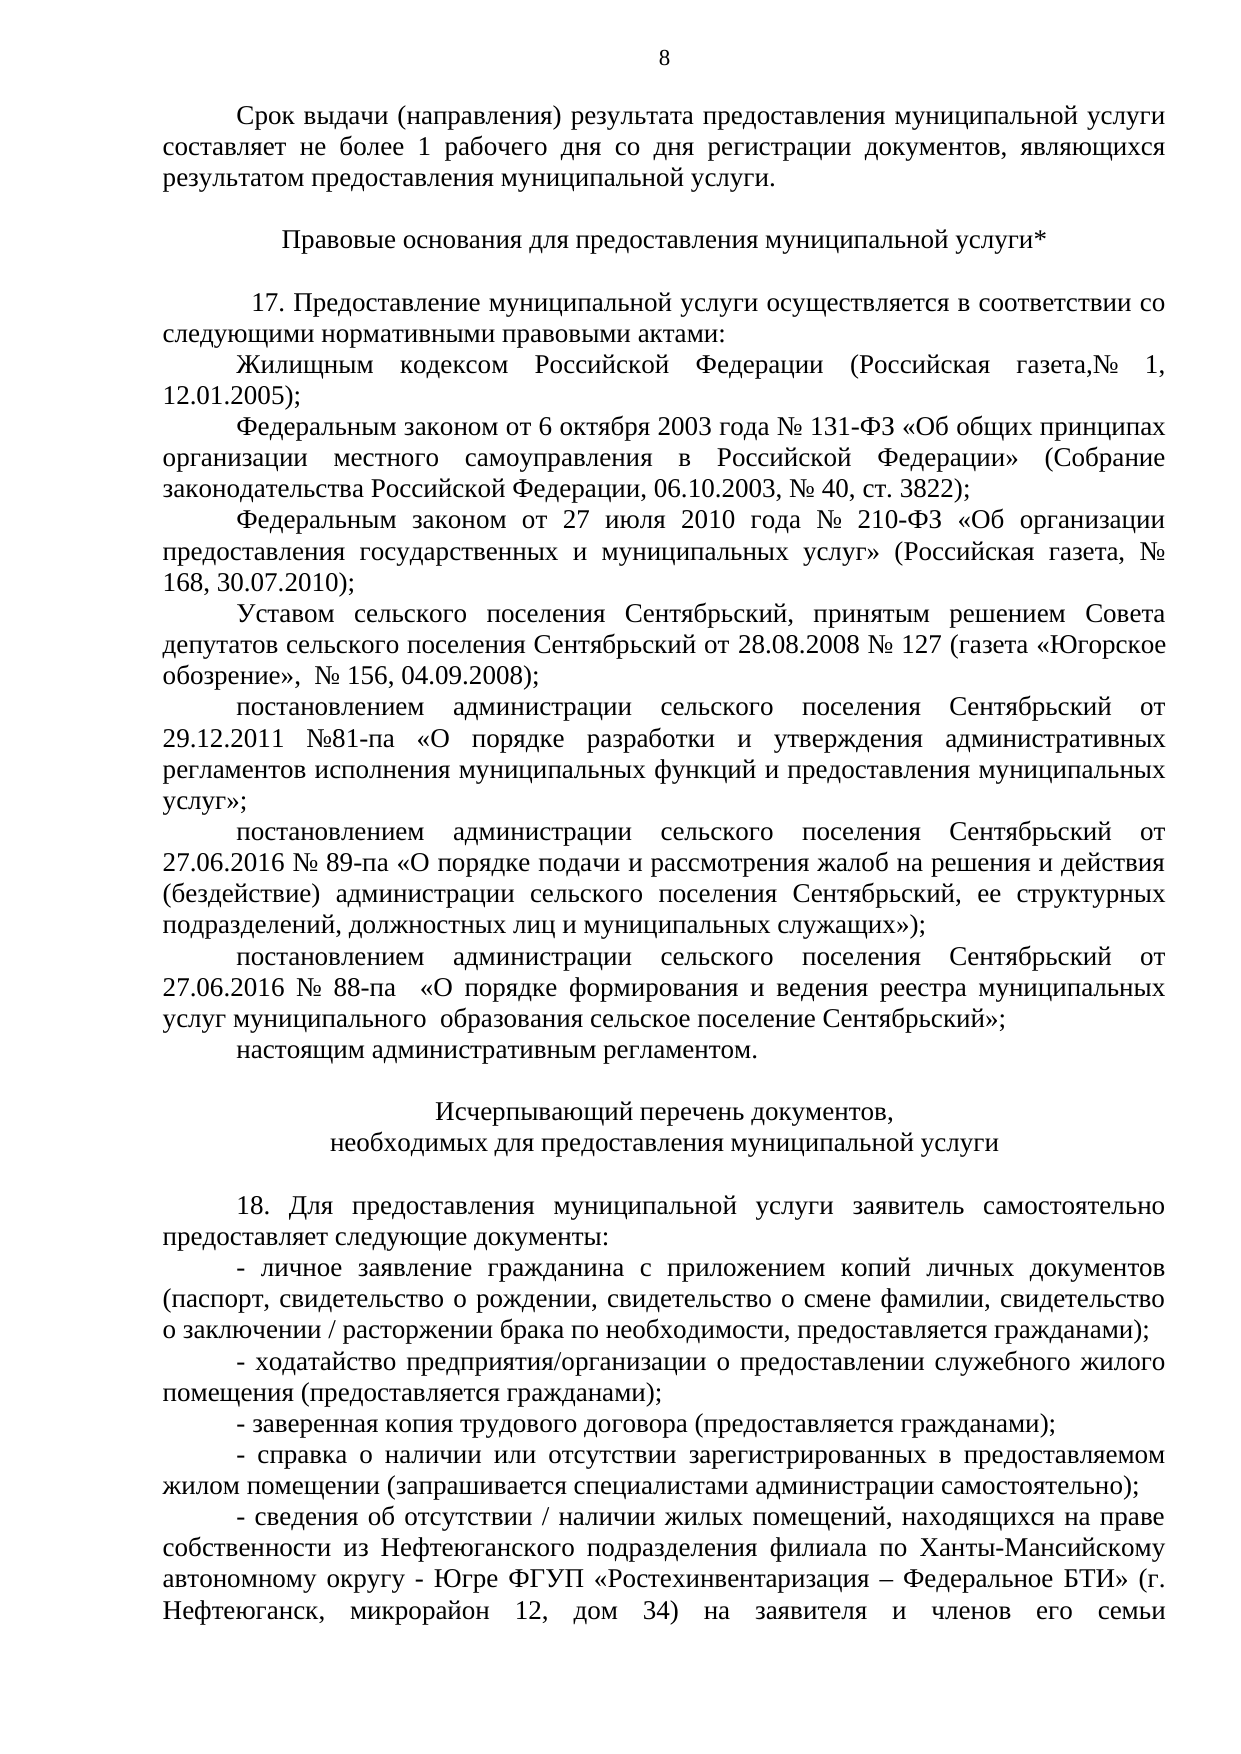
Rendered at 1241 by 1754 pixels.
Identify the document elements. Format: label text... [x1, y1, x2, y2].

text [162, 1500, 1167, 1625]
text Исчерпывающий перечень документов, [162, 1095, 1167, 1127]
text необходимых для предоставления муниципальной услуги [162, 1127, 1167, 1158]
text постановлением администрации сельского поселения Сентябрьский от 27.06.2016 № 88-па «О порядке формирования и ведения реестра муниципальных услуг муниципального образования сельское поселение Сентябрьский»; [162, 940, 1167, 1033]
text Уставом сельского поселения Сентябрьский, принятым решением Совета депутатов сельского поселения Сентябрьский от 28.08.2008 № 127 (газета «Югорское обозрение», № 156, 04.09.2008); [162, 597, 1167, 691]
text Жилищным кодексом Российской Федерации (Российская газета,№ 1, 12.01.2005); [162, 348, 1167, 410]
text Срок выдачи (направления) результата предоставления муниципальной услуги составляет не более 1 рабочего дня со дня регистрации документов, являющихся результатом предоставления муниципальной услуги. [162, 99, 1167, 192]
text настоящим административным регламентом. [162, 1033, 1167, 1064]
text - ходатайство предприятия/организации о предоставлении служебного жилого помещения (предоставляется гражданами); [162, 1344, 1167, 1407]
text - личное заявление гражданина с приложением копий личных документов (паспорт, свидетельство о рождении, свидетельство о смене фамилии, свидетельство о заключении / расторжении брака по необходимости, предоставляется гражданами); [162, 1251, 1167, 1344]
text постановлением администрации сельского поселения Сентябрьский от 29.12.2011 №81-па «О порядке разработки и утверждения административных регламентов исполнения муниципальных функций и предоставления муниципальных услуг»; [162, 691, 1167, 815]
text постановлением администрации сельского поселения Сентябрьский от 27.06.2016 № 89-па «О порядке подачи и рассмотрения жалоб на решения и действия (бездействие) администрации сельского поселения Сентябрьский, ее структурных подразделений, должностных лиц и муниципальных служащих»); [162, 815, 1167, 940]
text - заверенная копия трудового договора (предоставляется гражданами); [162, 1407, 1167, 1438]
text Правовые основания для предоставления муниципальной услуги* [162, 223, 1167, 254]
text Федеральным законом от 6 октября 2003 года № 131-ФЗ «Об общих принципах организации местного самоуправления в Российской Федерации» (Собрание законодательства Российской Федерации, 06.10.2003, № 40, ст. 3822); [162, 410, 1167, 504]
text 17. Предоставление муниципальной услуги осуществляется в соответствии со следующими нормативными правовыми актами: [162, 286, 1167, 348]
text - справка о наличии или отсутствии зарегистрированных в предоставляемом жилом помещении (запрашивается специалистами администрации самостоятельно); [162, 1438, 1167, 1500]
text 18. Для предоставления муниципальной услуги заявитель самостоятельно предоставляет следующие документы: [162, 1189, 1167, 1251]
text Федеральным законом от 27 июля 2010 года № 210-ФЗ «Об организации предоставления государственных и муниципальных услуг» (Российская газета, № 168, 30.07.2010); [162, 504, 1167, 597]
